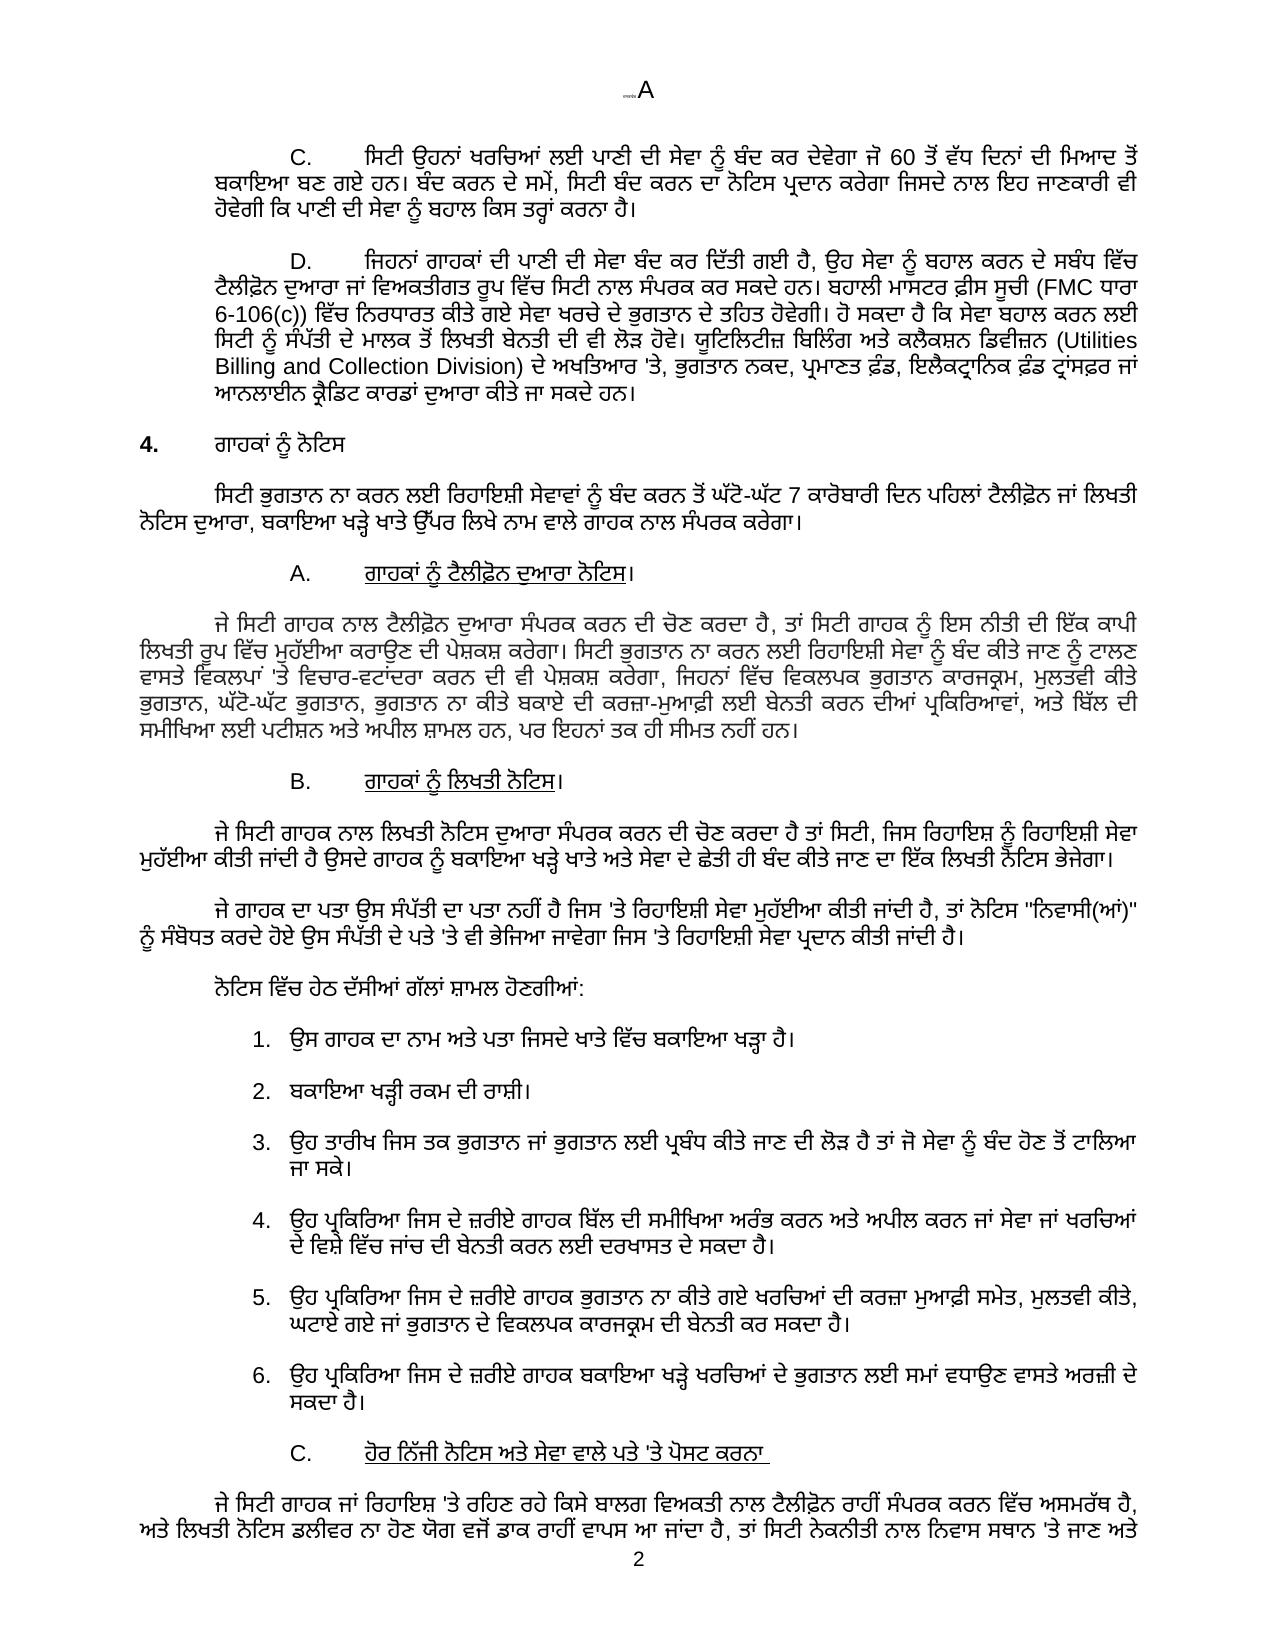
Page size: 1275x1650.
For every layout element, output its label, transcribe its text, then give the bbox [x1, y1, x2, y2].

list ਉਹ ਪ੍ਰਕਿਰਿਆ ਜਿਸ ਦੇ ਜ਼ਰੀਏ ਗਾਹਕ ਬਿੱਲ ਦੀ ਸਮੀਖਿਆ ਅਰੰਭ ਕਰਨ ਅਤੇ ਅਪੀਲ ਕਰਨ ਜਾਂ ਸੇਵਾ ਜਾਂ ਖਰਚਿਆਂ ਦੇ ਵਿਸ਼ੇ ਵਿੱਚ ਜਾਂਚ ਦੀ ਬੇਨਤੀ ਕਰਨ ਲਈ ਦਰਖਾਸਤ ਦੇ ਸਕਦਾ ਹੈ। [252, 1207, 1137, 1259]
text ਨੋਟਿਸ ਵਿੱਚ ਹੇਠ ਦੱਸੀਆਂ ਗੱਲਾਂ ਸ਼ਾਮਲ ਹੋਣਗੀਆਂ: [139, 975, 1137, 1001]
text ਗਾਹਕਾਂ ਨੂੰ ਟੈਲੀਫ਼ੋਨ ਦੁਆਰਾ ਨੋਟਿਸ। [214, 560, 1137, 586]
text ਜਿਹਨਾਂ ਗਾਹਕਾਂ ਦੀ ਪਾਣੀ ਦੀ ਸੇਵਾ ਬੰਦ ਕਰ ਦਿੱਤੀ ਗਈ ਹੈ, ਉਹ ਸੇਵਾ ਨੂੰ ਬਹਾਲ ਕਰਨ ਦੇ ਸਬੰਧ ਵਿੱਚ ਟੈਲੀਫ਼ੋਨ ਦੁਆਰਾ ਜਾਂ ਵਿਅਕਤੀਗਤ ਰੂਪ ਵਿੱਚ ਸਿਟੀ ਨਾਲ ਸੰਪਰਕ ਕਰ ਸਕਦੇ ਹਨ। ਬਹਾਲੀ ਮਾਸਟਰ ਫ਼ੀਸ ਸੂਚੀ (FMC ਧਾਰਾ 6-106(c)) ਵਿੱਚ ਨਿਰਧਾਰਤ ਕੀਤੇ ਗਏ ਸੇਵਾ ਖਰਚੇ ਦੇ ਭੁਗਤਾਨ ਦੇ ਤਹਿਤ ਹੋਵੇਗੀ। ਹੋ ਸਕਦਾ ਹੈ ਕਿ ਸੇਵਾ ਬਹਾਲ ਕਰਨ ਲਈ ਸਿਟੀ ਨੂੰ ਸੰਪੱਤੀ ਦੇ ਮਾਲਕ ਤੋਂ ਲਿਖਤੀ ਬੇਨਤੀ ਦੀ ਵੀ ਲੋੜ ਹੋਵੇ। ਯੂਟਿਲਿਟੀਜ਼ ਬਿਲਿੰਗ ਅਤੇ ਕਲੈਕਸ਼ਨ ਡਿਵੀਜ਼ਨ (Utilities Billing and Collection Division) ਦੇ ਅਖਤਿਆਰ 'ਤੇ, ਭੁਗਤਾਨ ਨਕਦ, ਪ੍ਰਮਾਣਤ ਫ਼ੰਡ, ਇਲੈਕਟ੍ਰਾਨਿਕ ਫ਼ੰਡ ਟ੍ਰਾਂਸਫ਼ਰ ਜਾਂ ਆਨਲਾਈਨ ਕ੍ਰੈਡਿਟ ਕਾਰਡਾਂ ਦੁਆਰਾ ਕੀਤੇ ਜਾ ਸਕਦੇ ਹਨ। [214, 248, 1137, 406]
text ਗਾਹਕਾਂ ਨੂੰ ਨੋਟਿਸ [139, 431, 1137, 457]
list ਬਕਾਇਆ ਖੜ੍ਹੀ ਰਕਮ ਦੀ ਰਾਸ਼ੀ। [252, 1078, 399, 1104]
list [139, 1491, 1137, 1544]
list ਉਹ ਤਾਰੀਖ ਜਿਸ ਤਕ ਭੁਗਤਾਨ ਜਾਂ ਭੁਗਤਾਨ ਲਈ ਪ੍ਰਬੰਧ ਕੀਤੇ ਜਾਣ ਦੀ ਲੋੜ ਹੈ ਤਾਂ ਜੋ ਸੇਵਾ ਨੂੰ ਬੰਦ ਹੋਣ ਤੋਂ ਟਾਲਿਆ ਜਾ ਸਕੇ। [252, 1129, 1137, 1182]
list ਬਕਾਇਆ ਖੜ੍ਹੀ ਰਕਮ ਦੀ ਰਾਸ਼ੀ। [394, 1078, 1137, 1104]
text ਜੇ ਸਿਟੀ ਗਾਹਕ ਨਾਲ ਲਿਖਤੀ ਨੋਟਿਸ ਦੁਆਰਾ ਸੰਪਰਕ ਕਰਨ ਦੀ ਚੋਣ ਕਰਦਾ ਹੈ ਤਾਂ ਸਿਟੀ, ਜਿਸ ਰਿਹਾਇਸ਼ ਨੂੰ ਰਿਹਾਇਸ਼ੀ ਸੇਵਾ ਮੁਹੱਈਆ ਕੀਤੀ ਜਾਂਦੀ ਹੈ ਉਸਦੇ ਗਾਹਕ ਨੂੰ ਬਕਾਇਆ ਖੜ੍ਹੇ ਖਾਤੇ ਅਤੇ ਸੇਵਾ ਦੇ ਛੇਤੀ ਹੀ ਬੰਦ ਕੀਤੇ ਜਾਣ ਦਾ ਇੱਕ ਲਿਖਤੀ ਨੋਟਿਸ ਭੇਜੇਗਾ। [139, 819, 1137, 872]
list ਉਹ ਪ੍ਰਕਿਰਿਆ ਜਿਸ ਦੇ ਜ਼ਰੀਏ ਗਾਹਕ ਬਕਾਇਆ ਖੜ੍ਹੇ ਖਰਚਿਆਂ ਦੇ ਭੁਗਤਾਨ ਲਈ ਸਮਾਂ ਵਧਾਉਣ ਵਾਸਤੇ ਅਰਜ਼ੀ ਦੇ ਸਕਦਾ ਹੈ। [252, 1362, 1137, 1415]
text ਹੋਰ ਨਿੱਜੀ ਨੋਟਿਸ ਅਤੇ ਸੇਵਾ ਵਾਲੇ ਪਤੇ 'ਤੇ ਪੋਸਟ ਕਰਨਾ [214, 1440, 1137, 1466]
text ਗਾਹਕਾਂ ਨੂੰ ਲਿਖਤੀ ਨੋਟਿਸ। [214, 768, 1137, 794]
list ਉਹ ਪ੍ਰਕਿਰਿਆ ਜਿਸ ਦੇ ਜ਼ਰੀਏ ਗਾਹਕ ਭੁਗਤਾਨ ਨਾ ਕੀਤੇ ਗਏ ਖਰਚਿਆਂ ਦੀ ਕਰਜ਼ਾ ਮੁਆਫ਼ੀ ਸਮੇਤ, ਮੁਲਤਵੀ ਕੀਤੇ, ਘਟਾਏ ਗਏ ਜਾਂ ਭੁਗਤਾਨ ਦੇ ਵਿਕਲਪਕ ਕਾਰਜਕ੍ਰਮ ਦੀ ਬੇਨਤੀ ਕਰ ਸਕਦਾ ਹੈ। [252, 1284, 1137, 1337]
text ਜੇ ਸਿਟੀ ਗਾਹਕ ਨਾਲ ਟੈਲੀਫ਼ੋਨ ਦੁਆਰਾ ਸੰਪਰਕ ਕਰਨ ਦੀ ਚੋਣ ਕਰਦਾ ਹੈ, ਤਾਂ ਸਿਟੀ ਗਾਹਕ ਨੂੰ ਇਸ ਨੀਤੀ ਦੀ ਇੱਕ ਕਾਪੀ ਲਿਖਤੀ ਰੂਪ ਵਿੱਚ ਮੁਹੱਈਆ ਕਰਾਉਣ ਦੀ ਪੇਸ਼ਕਸ਼ ਕਰੇਗਾ। ਸਿਟੀ ਭੁਗਤਾਨ ਨਾ ਕਰਨ ਲਈ ਰਿਹਾਇਸ਼ੀ ਸੇਵਾ ਨੂੰ ਬੰਦ ਕੀਤੇ ਜਾਣ ਨੂੰ ਟਾਲਣ ਵਾਸਤੇ ਵਿਕਲਪਾਂ 'ਤੇ ਵਿਚਾਰ-ਵਟਾਂਦਰਾ ਕਰਨ ਦੀ ਵੀ ਪੇਸ਼ਕਸ਼ ਕਰੇਗਾ, ਜਿਹਨਾਂ ਵਿੱਚ ਵਿਕਲਪਕ ਭੁਗਤਾਨ ਕਾਰਜਕ੍ਰਮ, ਮੁਲਤਵੀ ਕੀਤੇ ਭੁਗਤਾਨ, ਘੱਟੋ-ਘੱਟ ਭੁਗਤਾਨ, ਭੁਗਤਾਨ ਨਾ ਕੀਤੇ ਬਕਾਏ ਦੀ ਕਰਜ਼ਾ-ਮੁਆਫ਼ੀ ਲਈ ਬੇਨਤੀ ਕਰਨ ਦੀਆਂ ਪ੍ਰਕਿਰਿਆਵਾਂ, ਅਤੇ ਬਿੱਲ ਦੀ ਸਮੀਖਿਆ ਲਈ ਪਟੀਸ਼ਨ ਅਤੇ ਅਪੀਲ ਸ਼ਾਮਲ ਹਨ, ਪਰ ਇਹਨਾਂ ਤਕ ਹੀ ਸੀਮਤ ਨਹੀਂ ਹਨ। [139, 611, 1137, 743]
list ਉਸ ਗਾਹਕ ਦਾ ਨਾਮ ਅਤੇ ਪਤਾ ਜਿਸਦੇ ਖਾਤੇ ਵਿੱਚ ਬਕਾਇਆ ਖੜ੍ਹਾ ਹੈ। [252, 1026, 1137, 1053]
list ਸਿਟੀ ਭੁਗਤਾਨ ਨਾ ਕਰਨ ਲਈ ਰਿਹਾਇਸ਼ੀ ਸੇਵਾਵਾਂ ਨੂੰ ਬੰਦ ਕਰਨ ਤੋਂ ਘੱਟੋ-ਘੱਟ 7 ਕਾਰੋਬਾਰੀ ਦਿਨ ਪਹਿਲਾਂ ਟੈਲੀਫ਼ੋਨ ਜਾਂ ਲਿਖਤੀ ਨੋਟਿਸ ਦੁਆਰਾ, ਬਕਾਇਆ ਖੜ੍ਹੇ ਖਾਤੇ ਉੱਪਰ ਲਿਖੇ ਨਾਮ ਵਾਲੇ ਗਾਹਕ ਨਾਲ ਸੰਪਰਕ ਕਰੇਗਾ। [139, 482, 1137, 535]
text ਸਿਟੀ ਉਹਨਾਂ ਖਰਚਿਆਂ ਲਈ ਪਾਣੀ ਦੀ ਸੇਵਾ ਨੂੰ ਬੰਦ ਕਰ ਦੇਵੇਗਾ ਜੋ 60 ਤੋਂ ਵੱਧ ਦਿਨਾਂ ਦੀ ਮਿਆਦ ਤੋਂ ਬਕਾਇਆ ਬਣ ਗਏ ਹਨ। ਬੰਦ ਕਰਨ ਦੇ ਸਮੇਂ, ਸਿਟੀ ਬੰਦ ਕਰਨ ਦਾ ਨੋਟਿਸ ਪ੍ਰਦਾਨ ਕਰੇਗਾ ਜਿਸਦੇ ਨਾਲ ਇਹ ਜਾਣਕਾਰੀ ਵੀ ਹੋਵੇਗੀ ਕਿ ਪਾਣੀ ਦੀ ਸੇਵਾ ਨੂੰ ਬਹਾਲ ਕਿਸ ਤਰ੍ਹਾਂ ਕਰਨਾ ਹੈ। [214, 144, 1137, 223]
text ਜੇ ਗਾਹਕ ਦਾ ਪਤਾ ਉਸ ਸੰਪੱਤੀ ਦਾ ਪਤਾ ਨਹੀਂ ਹੈ ਜਿਸ 'ਤੇ ਰਿਹਾਇਸ਼ੀ ਸੇਵਾ ਮੁਹੱਈਆ ਕੀਤੀ ਜਾਂਦੀ ਹੈ, ਤਾਂ ਨੋਟਿਸ "ਨਿਵਾਸੀ(ਆਂ)" ਨੂੰ ਸੰਬੋਧਤ ਕਰਦੇ ਹੋਏ ਉਸ ਸੰਪੱਤੀ ਦੇ ਪਤੇ 'ਤੇ ਵੀ ਭੇਜਿਆ ਜਾਵੇਗਾ ਜਿਸ 'ਤੇ ਰਿਹਾਇਸ਼ੀ ਸੇਵਾ ਪ੍ਰਦਾਨ ਕੀਤੀ ਜਾਂਦੀ ਹੈ। [139, 897, 1137, 950]
